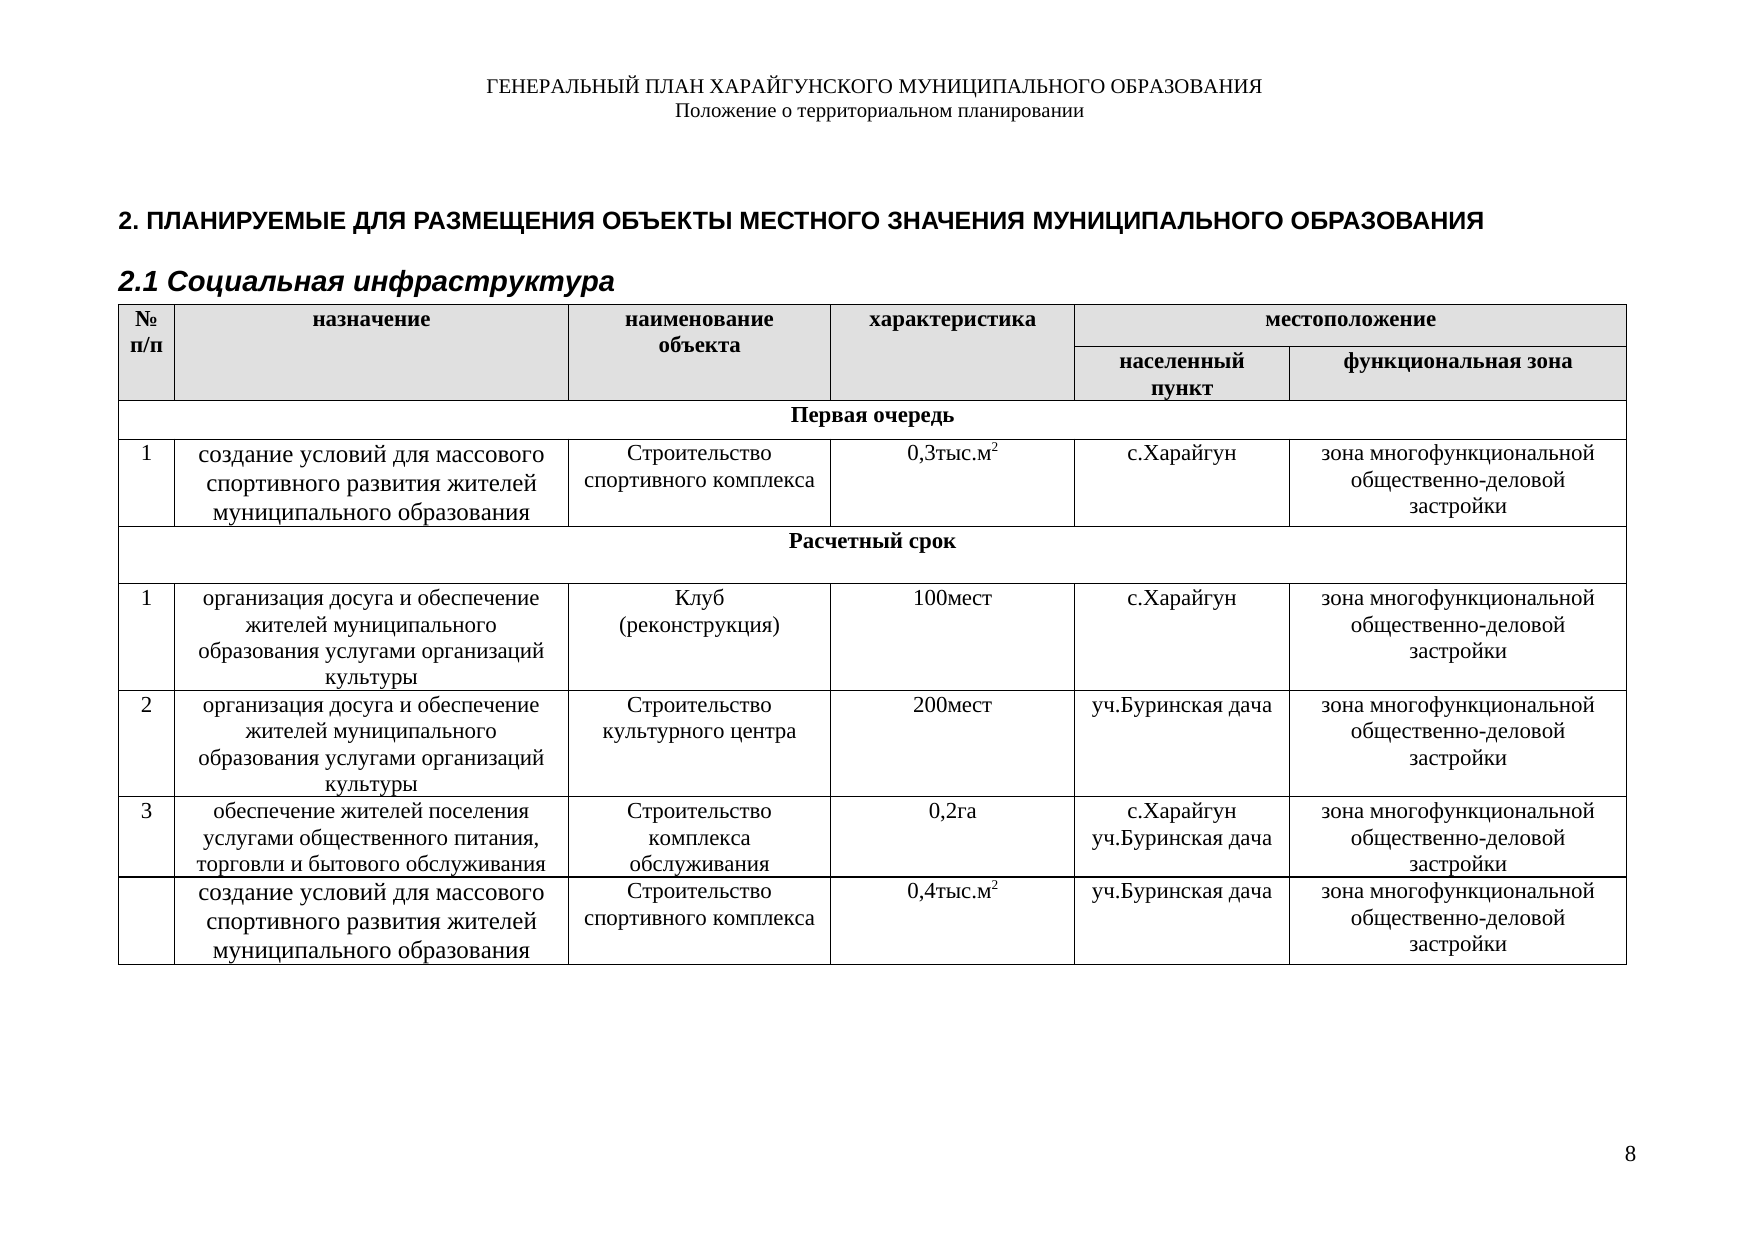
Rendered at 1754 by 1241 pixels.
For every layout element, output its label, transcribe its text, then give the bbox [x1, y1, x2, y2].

table_cell 200мест [831, 691, 1074, 796]
table_cell Расчетный срок [119, 527, 1626, 583]
table_cell создание условий для массового спортивного развития жителей муниципального образования [175, 440, 568, 526]
table_cell 3 [119, 797, 174, 876]
table_cell организация досуга и обеспечение жителей муниципального образования услугами организаций культуры [175, 584, 568, 690]
table_header местоположение [1075, 305, 1626, 346]
table_cell 100мест [831, 584, 1074, 690]
table_cell обеспечение жителей поселения услугами общественного питания, торговли и бытового обслуживания [175, 797, 568, 876]
table_cell зона многофункциональной общественно-деловой застройки [1290, 797, 1626, 876]
table_cell зона многофункциональной общественно-деловой застройки [1290, 440, 1626, 526]
table_cell зона многофункциональной общественно-деловой застройки [1290, 878, 1626, 964]
table_header наименование объекта [569, 305, 830, 400]
text 2. Планируемые для размещения объекты местного значения муниципального образования [118, 206, 1636, 235]
table_cell населенный пункт [1075, 347, 1289, 400]
table_cell зона многофункциональной общественно-деловой застройки [1290, 584, 1626, 690]
table_cell 1 [119, 440, 174, 526]
table_cell Строительство культурного центра [569, 691, 830, 796]
table_cell 1 [119, 584, 174, 690]
table_cell [119, 878, 174, 964]
table_header № п/п [119, 305, 174, 400]
table_cell 2 [119, 691, 174, 796]
table_cell с.Харайгун уч.Буринская дача [1075, 797, 1289, 876]
table_cell создание условий для массового спортивного развития жителей муниципального образования [175, 878, 568, 964]
table_header назначение [175, 305, 568, 400]
table_cell 0,4тыс.м2 [831, 878, 1074, 964]
table_cell 0,3тыс.м2 [831, 440, 1074, 526]
table_cell уч.Буринская дача [1075, 691, 1289, 796]
table_cell Строительство спортивного комплекса [569, 440, 830, 526]
table_cell Строительство комплекса обслуживания [569, 797, 830, 876]
table_cell уч.Буринская дача [1075, 878, 1289, 964]
table_cell функциональная зона [1290, 347, 1626, 400]
table_cell организация досуга и обеспечение жителей муниципального образования услугами организаций культуры [175, 691, 568, 796]
table_cell 0,2га [831, 797, 1074, 876]
table_cell Клуб (реконструкция) [569, 584, 830, 690]
table_cell Строительство спортивного комплекса [569, 878, 830, 964]
subtitle 2.1 Социальная инфраструктура [118, 264, 1636, 298]
table_cell с.Харайгун [1075, 584, 1289, 690]
table_cell Первая очередь [119, 401, 1626, 438]
table_header характеристика [831, 305, 1074, 400]
table_cell зона многофункциональной общественно-деловой застройки [1290, 691, 1626, 796]
table_cell с.Харайгун [1075, 440, 1289, 526]
